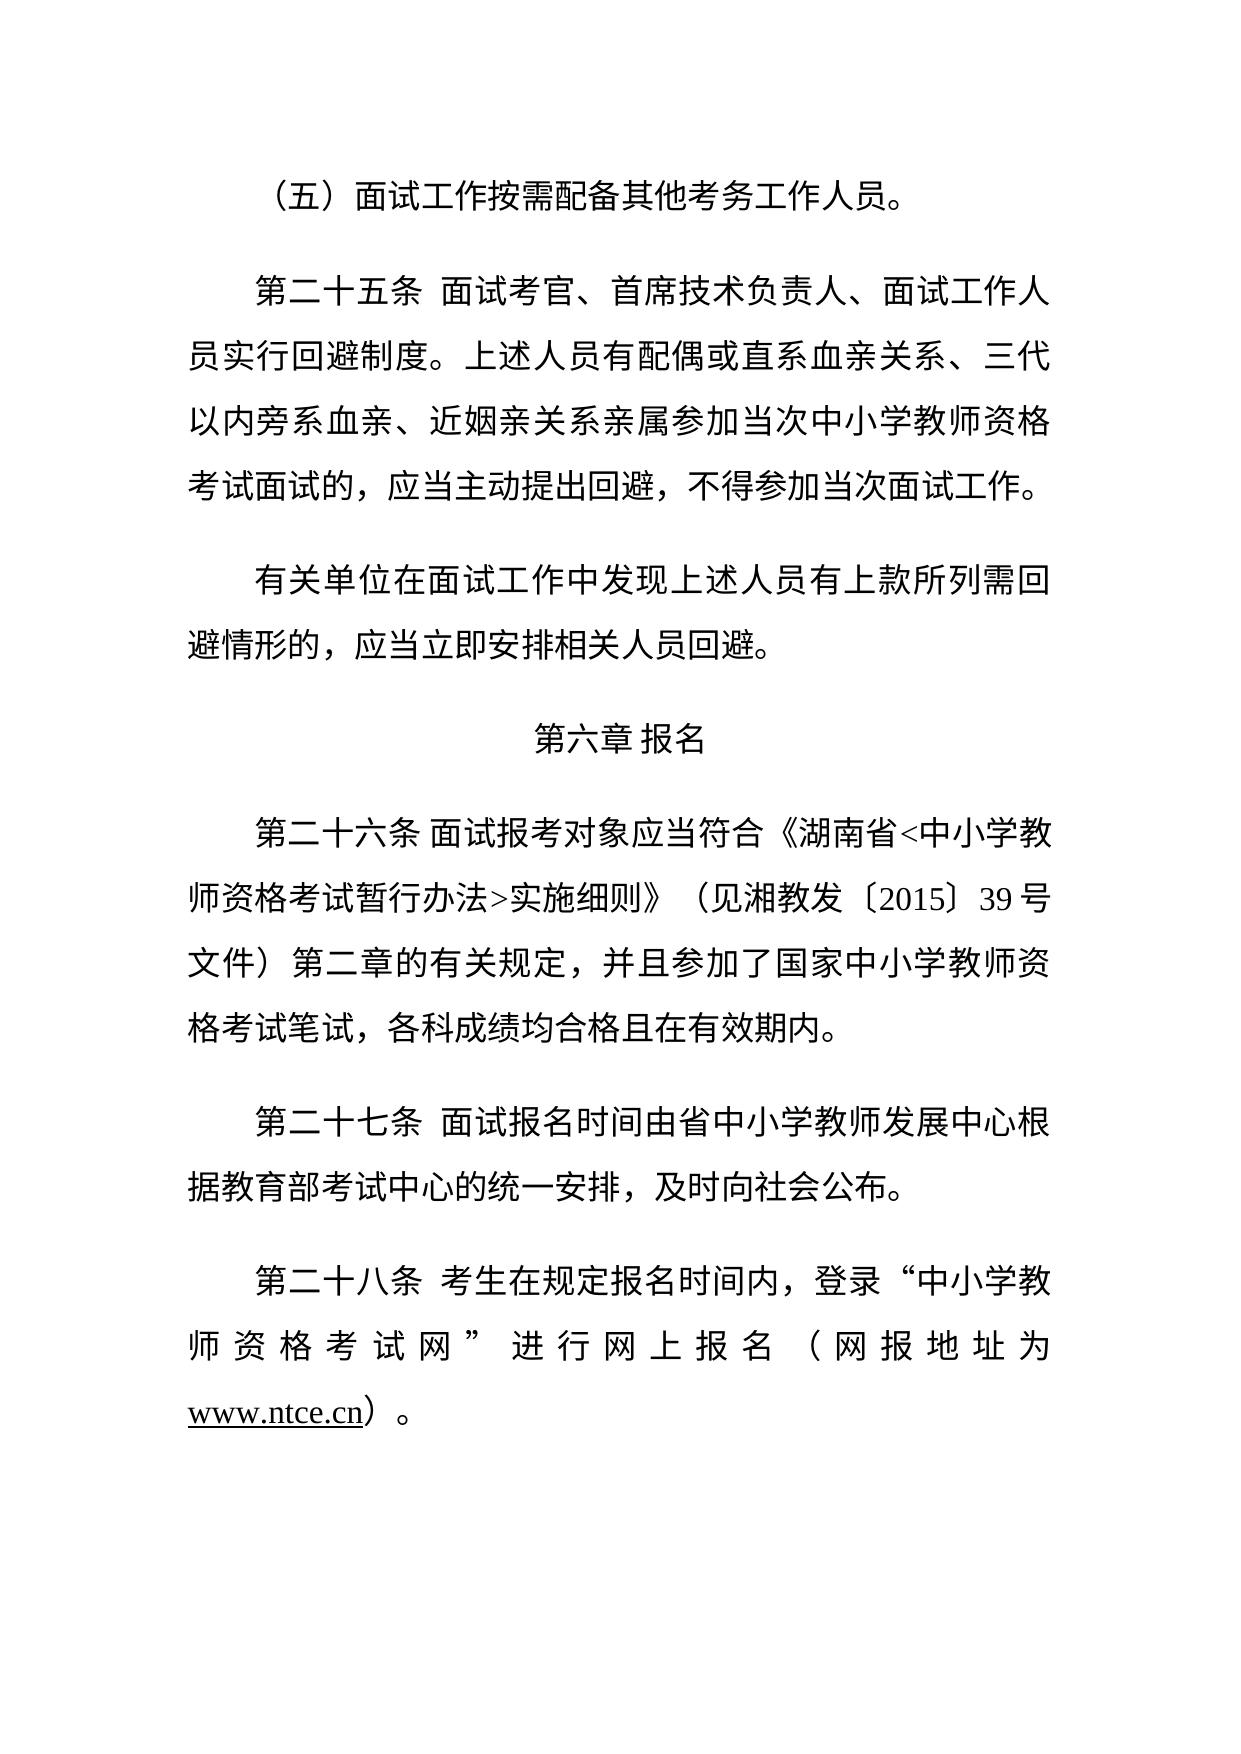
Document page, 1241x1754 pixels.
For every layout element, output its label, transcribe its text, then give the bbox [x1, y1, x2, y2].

text 第二十八条 考生在规定报名时间内，登录“中小学教师资格考试网”进行网上报名（网报地址为www.ntce.cn）。 [187, 1247, 1053, 1442]
text 第二十五条 面试考官、首席技术负责人、面试工作人员实行回避制度。上述人员有配偶或直系血亲关系、三代以内旁系血亲、近姻亲关系亲属参加当次中小学教师资格考试面试的，应当主动提出回避，不得参加当次面试工作。 [187, 256, 1053, 516]
text （五）面试工作按需配备其他考务工作人员。 [187, 162, 1053, 227]
text 第六章 报名 [187, 704, 1053, 769]
text 有关单位在面试工作中发现上述人员有上款所列需回避情形的，应当立即安排相关人员回避。 [187, 545, 1053, 675]
text 第二十六条 面试报考对象应当符合《湖南省<中小学教师资格考试暂行办法>实施细则》（见湘教发〔2015〕39号文件）第二章的有关规定，并且参加了国家中小学教师资格考试笔试，各科成绩均合格且在有效期内。 [187, 799, 1053, 1059]
text 第二十七条 面试报名时间由省中小学教师发展中心根据教育部考试中心的统一安排，及时向社会公布。 [187, 1088, 1053, 1218]
